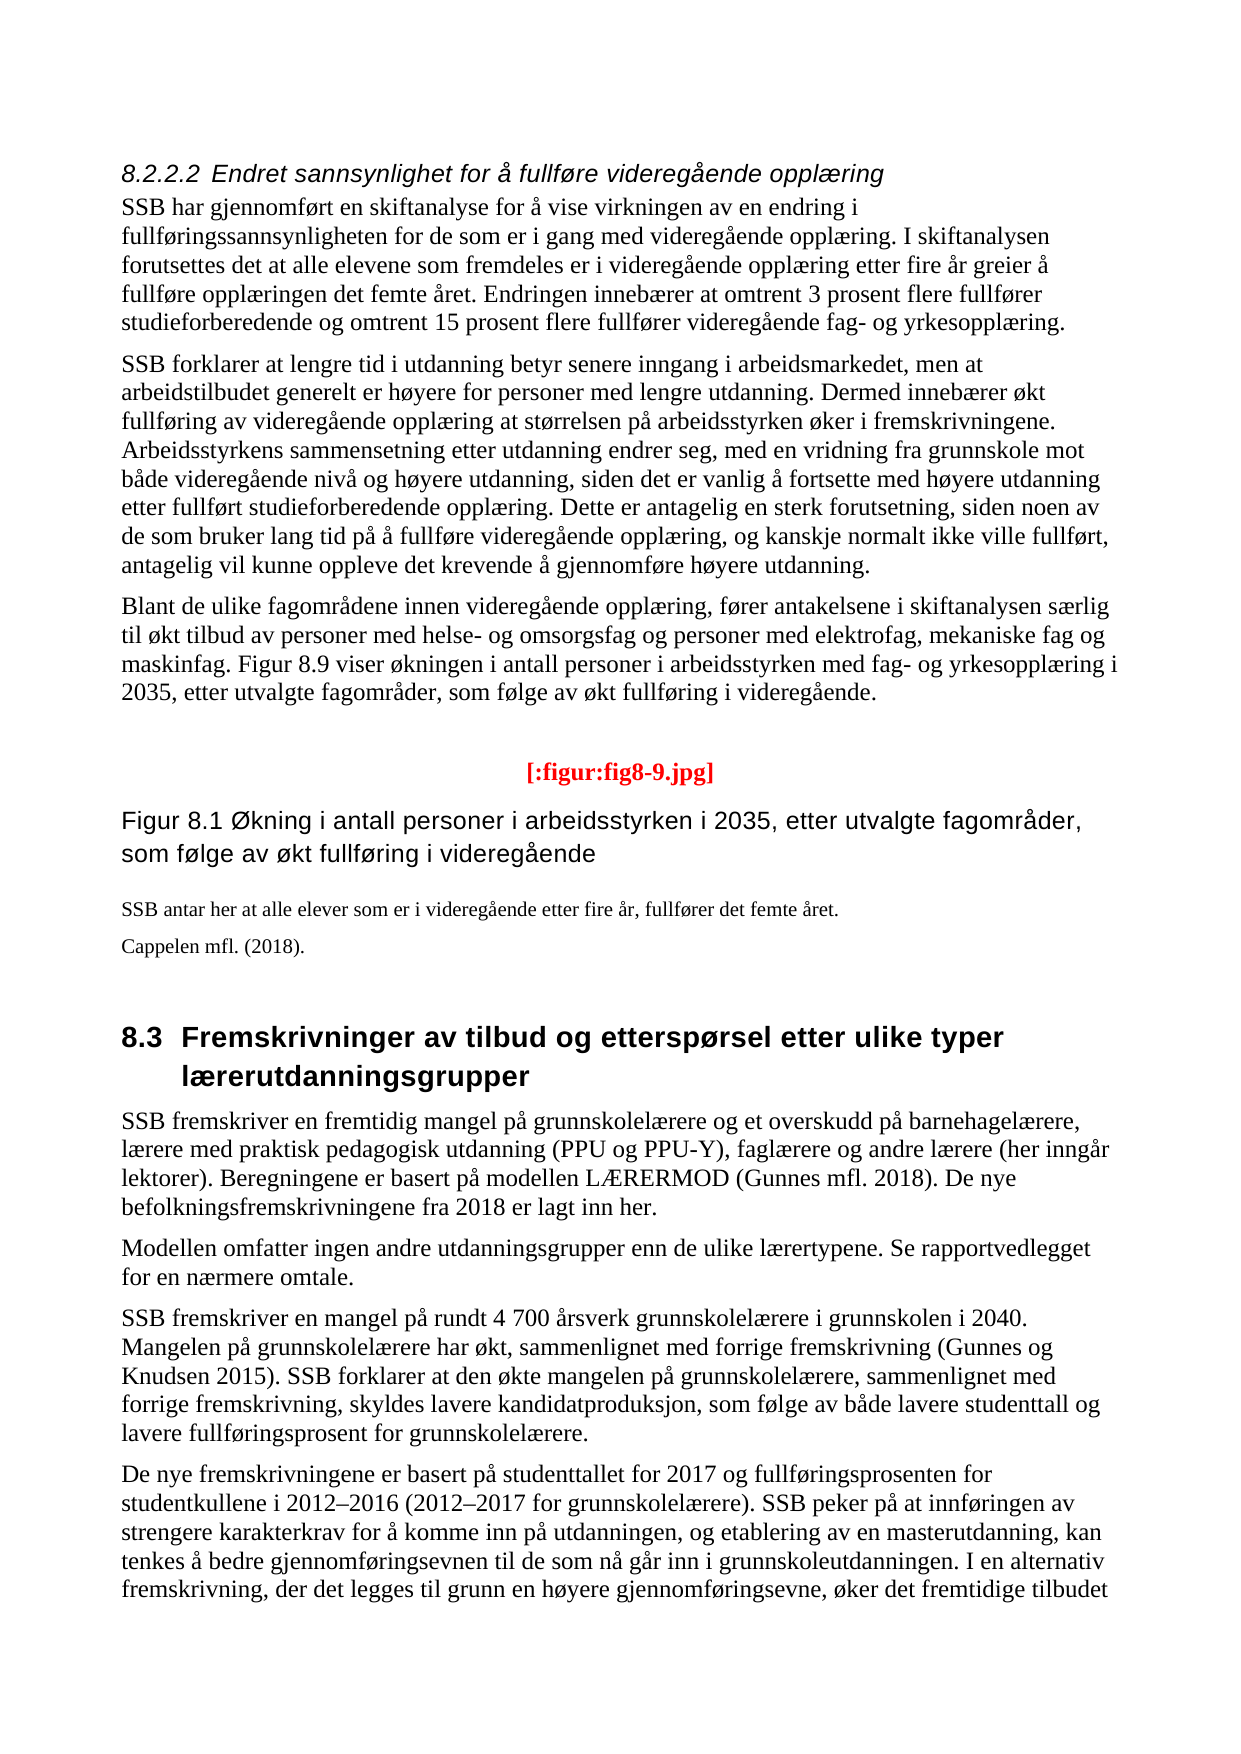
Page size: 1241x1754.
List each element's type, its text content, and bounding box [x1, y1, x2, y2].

text Modellen omfatter ingen andre utdanningsgrupper enn de ulike lærertypene. Se rapportvedlegget for en nærmere omtale. [121, 1233, 1119, 1291]
text Økning i antall personer i arbeidsstyrken i 2035, etter utvalgte fagområder, som følge av økt fullføring i videregående [121, 806, 1119, 868]
text Cappelen mfl. (2018). [121, 934, 1119, 958]
subtitle Endret sannsynlighet for å fullføre videregående opplæring [121, 159, 1119, 188]
text [:figur:fig8-9.jpg] [121, 760, 1119, 785]
subtitle Fremskrivninger av tilbud og etterspørsel etter ulike typer lærerutdanningsgrupper [121, 1020, 1119, 1092]
text SSB fremskriver en mangel på rundt 4 700 årsverk grunnskolelærere i grunnskolen i 2040. Mangelen på grunnskolelærere har økt, sammenlignet med forrige fremskrivning (Gunnes og Knudsen 2015). SSB forklarer at den økte mangelen på grunnskolelærere, sammenlignet med forrige fremskrivning, skyldes lavere kandidatproduksjon, som følge av både lavere studenttall og lavere fullføringsprosent for grunnskolelærere. [121, 1303, 1119, 1447]
text SSB forklarer at lengre tid i utdanning betyr senere inngang i arbeidsmarkedet, men at arbeidstilbudet generelt er høyere for personer med lengre utdanning. Dermed innebærer økt fullføring av videregående opplæring at størrelsen på arbeidsstyrken øker i fremskrivningene. Arbeidsstyrkens sammensetning etter utdanning endrer seg, med en vridning fra grunnskole mot både videregående nivå og høyere utdanning, siden det er vanlig å fortsette med høyere utdanning etter fullført studieforberedende opplæring. Dette er antagelig en sterk forutsetning, siden noen av de som bruker lang tid på å fullføre videregående opplæring, og kanskje normalt ikke ville fullført, antagelig vil kunne oppleve det krevende å gjennomføre høyere utdanning. [121, 349, 1119, 579]
text Blant de ulike fagområdene innen videregående opplæring, fører antakelsene i skiftanalysen særlig til økt tilbud av personer med helse- og omsorgsfag og personer med elektrofag, mekaniske fag og maskinfag. Figur 8.9 viser økningen i antall personer i arbeidsstyrken med fag- og yrkesopplæring i 2035, etter utvalgte fagområder, som følge av økt fullføring i videregående. [121, 591, 1119, 706]
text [121, 1459, 1119, 1603]
text SSB har gjennomført en skiftanalyse for å vise virkningen av en endring i fullføringssannsynligheten for de som er i gang med videregående opplæring. I skiftanalysen forutsettes det at alle elevene som fremdeles er i videregående opplæring etter fire år greier å fullføre opplæringen det femte året. Endringen innebærer at omtrent 3 prosent flere fullfører studieforberedende og omtrent 15 prosent flere fullfører videregående fag- og yrkesopplæring. [121, 192, 1119, 336]
text SSB fremskriver en fremtidig mangel på grunnskolelærere og et overskudd på barnehagelærere, lærere med praktisk pedagogisk utdanning (PPU og PPU-Y), faglærere og andre lærere (her inngår lektorer). Beregningene er basert på modellen LÆRERMOD (Gunnes mfl. 2018). De nye befolkningsfremskrivningene fra 2018 er lagt inn her. [121, 1106, 1119, 1221]
text SSB antar her at alle elever som er i videregående etter fire år, fullfører det femte året. [121, 897, 1119, 921]
